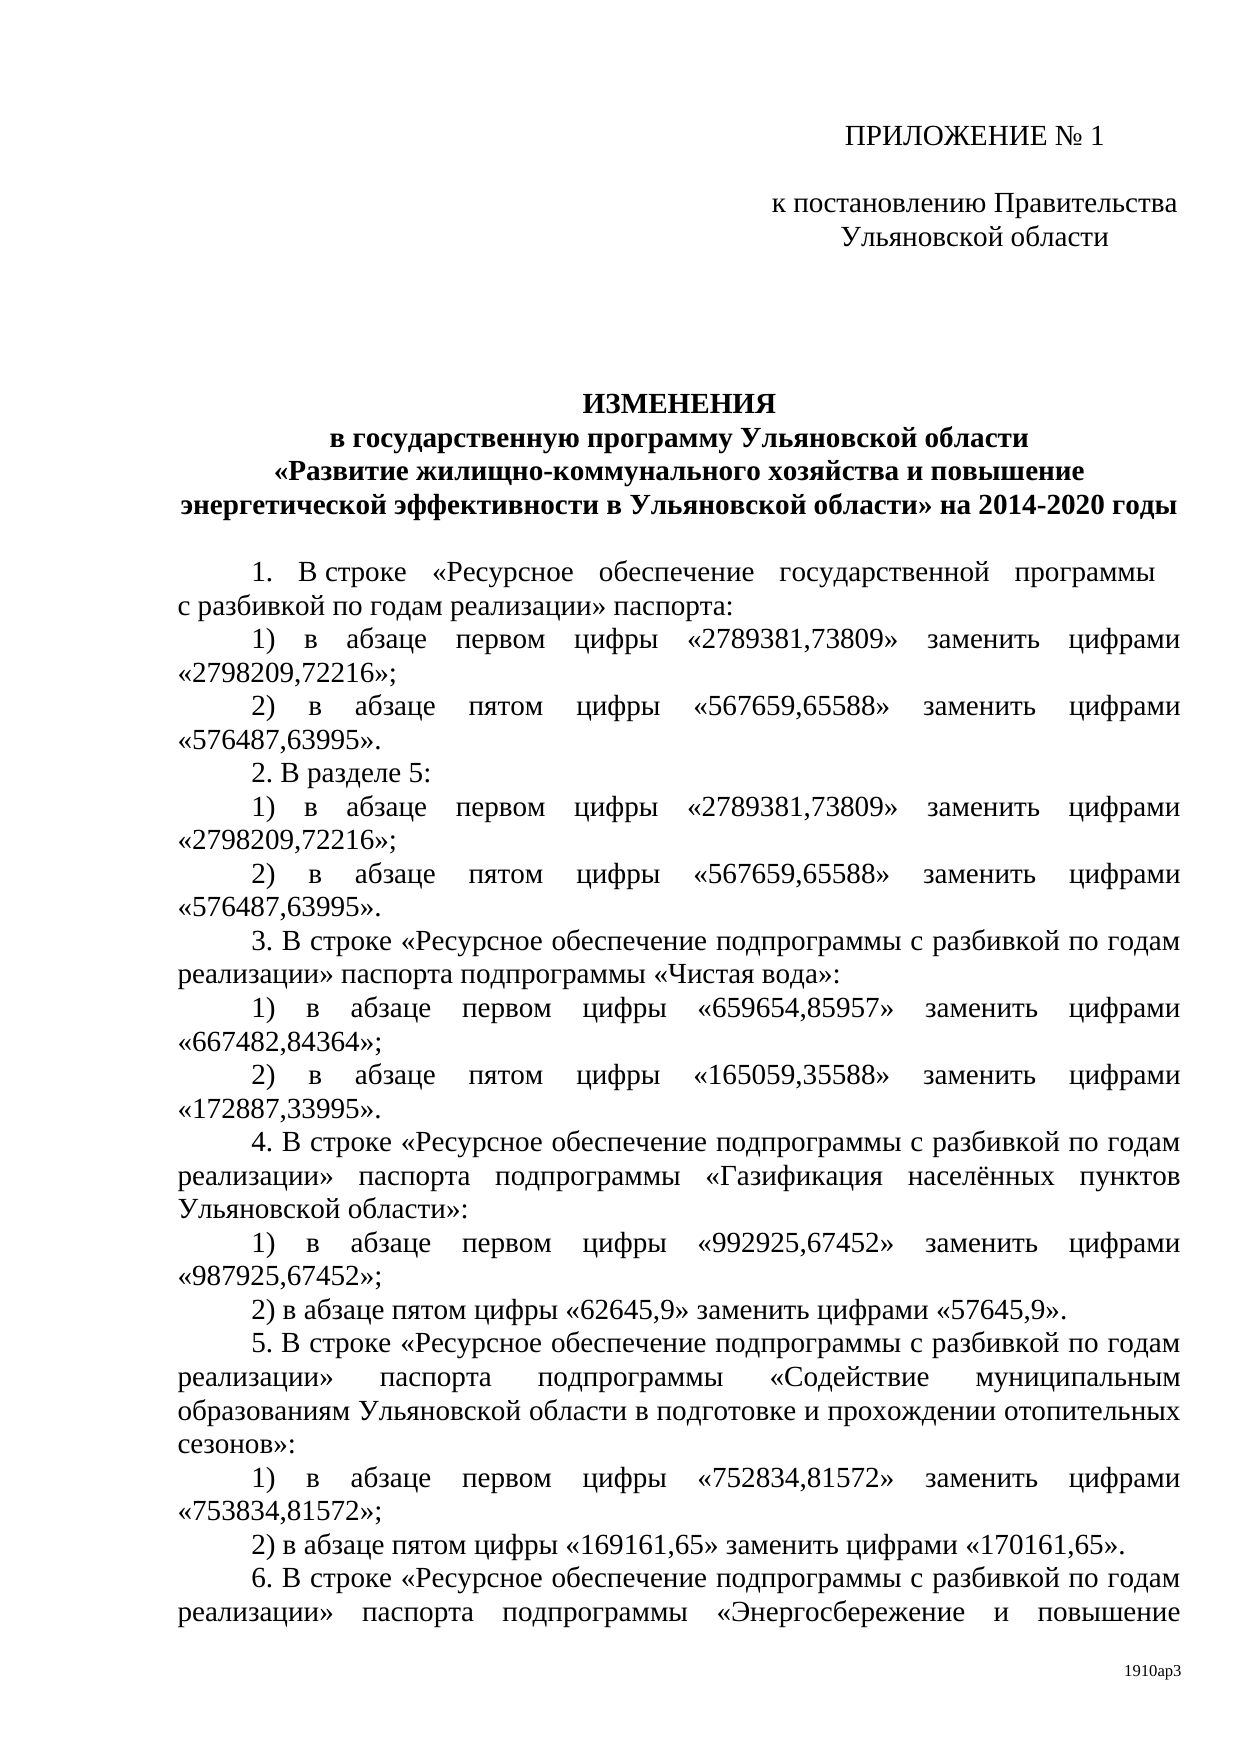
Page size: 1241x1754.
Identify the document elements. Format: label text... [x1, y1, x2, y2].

text 5. В строке «Ресурсное обеспечение подпрограммы с разбивкой по годам реализации» паспорта подпрограммы «Содействие муниципальным образованиям Ульяновской области в подготовке и прохождении отопительных сезонов»: [177, 1326, 1181, 1460]
text 2) в абзаце пятом цифры «165059,35588» заменить цифрами «172887,33995». [177, 1057, 1181, 1124]
text к постановлению Правительства [768, 185, 1181, 219]
text 2) в абзаце пятом цифры «567659,65588» заменить цифрами «576487,63995». [177, 856, 1181, 923]
text 1) в абзаце первом цифры «2789381,73809» заменить цифрами «2798209,72216»; [177, 621, 1181, 688]
text 1. В строке «Ресурсное обеспечение государственной программы с разбивкой по годам реализации» паспорта: [177, 554, 1181, 621]
text Ульяновской области [768, 219, 1181, 252]
text 2) в абзаце пятом цифры «62645,9» заменить цифрами «57645,9». [177, 1292, 1181, 1326]
text 4. В строке «Ресурсное обеспечение подпрограммы с разбивкой по годам реализации» паспорта подпрограммы «Газификация населённых пунктов Ульяновской области»: [177, 1124, 1181, 1225]
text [177, 1560, 1181, 1627]
text ПРИЛОЖЕНИЕ № 1 [768, 118, 1181, 152]
text энергетической эффективности в Ульяновской области» на 2014-2020 годы [177, 487, 1181, 521]
text ИЗМЕНЕНИЯ [177, 386, 1181, 420]
text 2) в абзаце пятом цифры «567659,65588» заменить цифрами «576487,63995». [177, 688, 1181, 755]
text «Развитие жилищно-коммунального хозяйства и повышение [177, 453, 1181, 487]
text 2) в абзаце пятом цифры «169161,65» заменить цифрами «170161,65». [177, 1527, 1181, 1560]
text 3. В строке «Ресурсное обеспечение подпрограммы с разбивкой по годам реализации» паспорта подпрограммы «Чистая вода»: [177, 923, 1181, 990]
text в государственную программу Ульяновской области [177, 420, 1181, 453]
text 2. В разделе 5: [177, 755, 1181, 789]
text 1) в абзаце первом цифры «659654,85957» заменить цифрами «667482,84364»; [177, 990, 1181, 1057]
text 1) в абзаце первом цифры «992925,67452» заменить цифрами «987925,67452»; [177, 1225, 1181, 1292]
text 1) в абзаце первом цифры «752834,81572» заменить цифрами «753834,81572»; [177, 1460, 1181, 1527]
text 1) в абзаце первом цифры «2789381,73809» заменить цифрами «2798209,72216»; [177, 789, 1181, 856]
